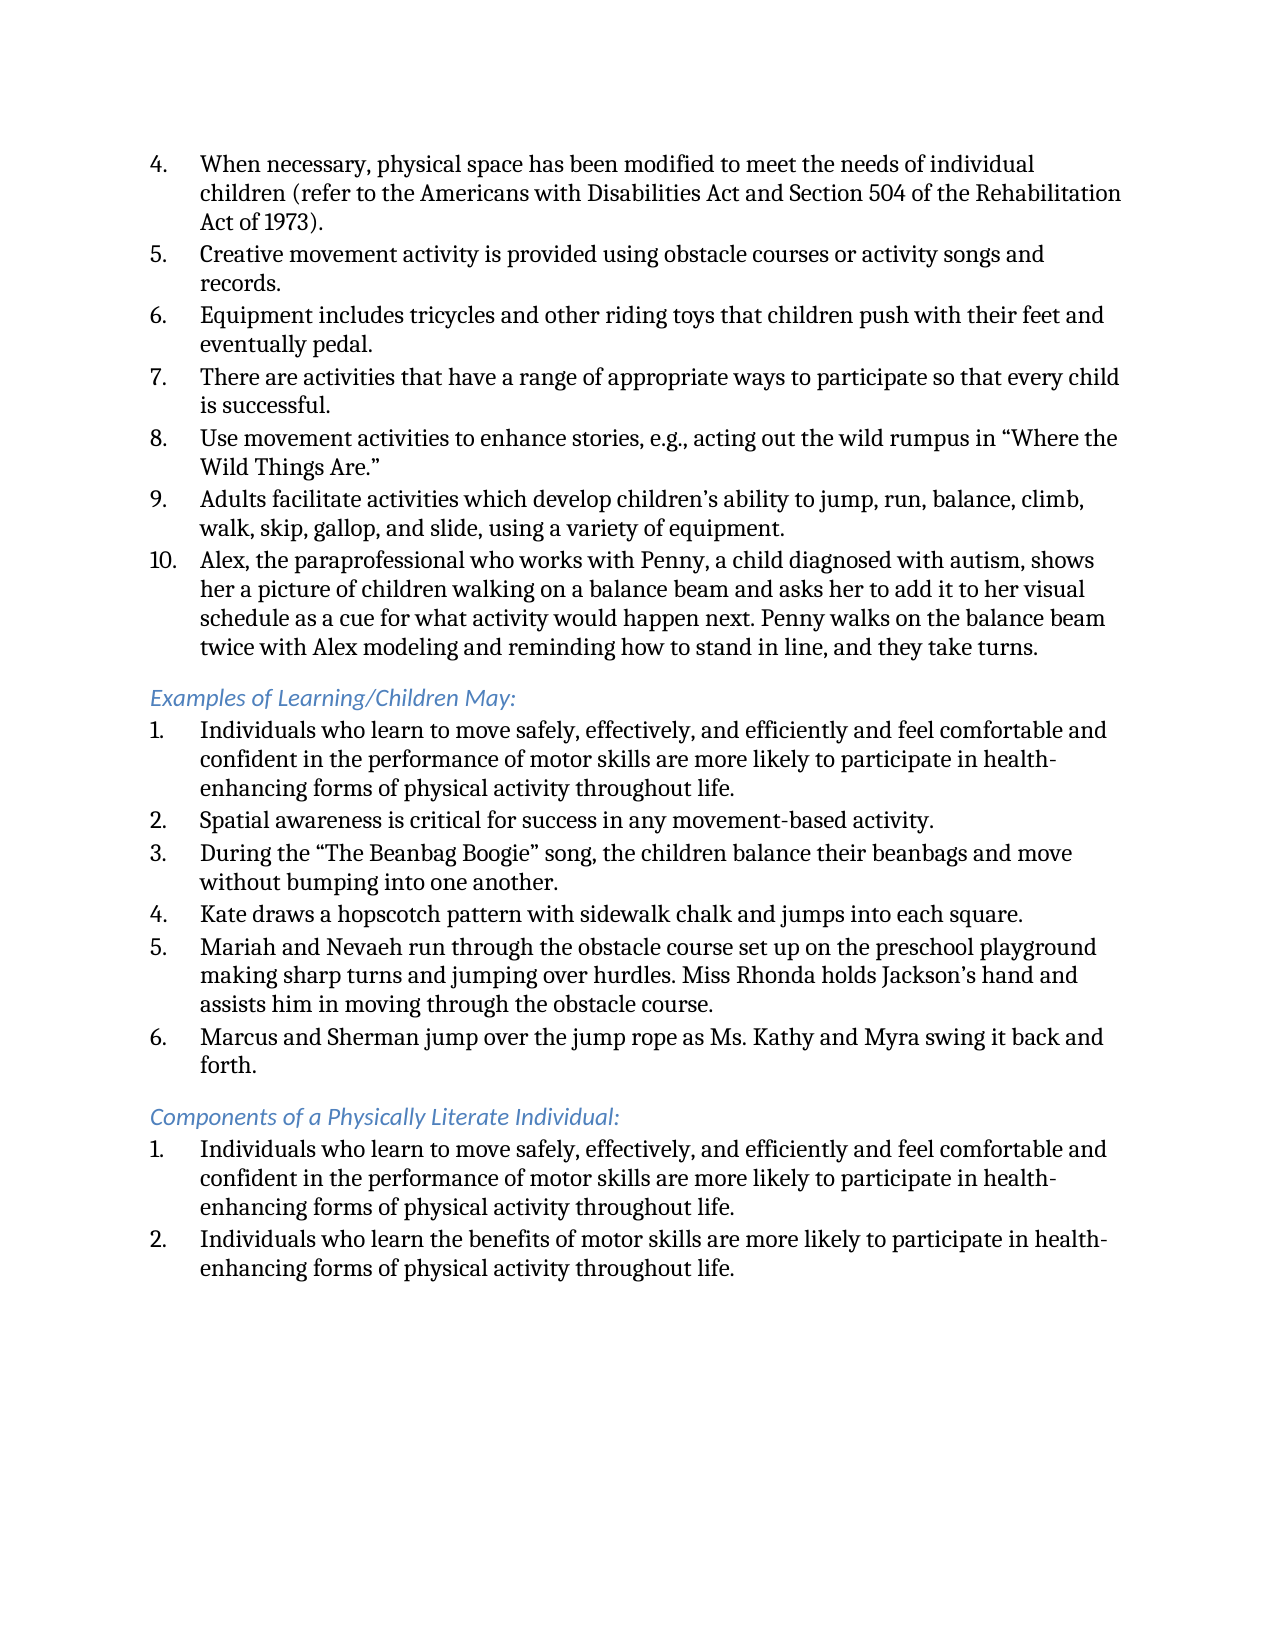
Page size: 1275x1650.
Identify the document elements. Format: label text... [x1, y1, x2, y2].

list Use movement activities to enhance stories, e.g., acting out the wild rumpus in “Where the Wild Things Are.” [150, 424, 1125, 481]
list There are activities that have a range of appropriate ways to participate so that every child is successful. [150, 362, 1125, 420]
list During the “The Beanbag Boogie” song, the children balance their beanbags and move without bumping into one another. [150, 839, 1125, 896]
list Individuals who learn to move safely, effectively, and efficiently and feel comfortable and confident in the performance of motor skills are more likely to participate in health-enhancing forms of physical activity throughout life. [150, 716, 1125, 803]
list Alex, the paraprofessional who works with Penny, a child diagnosed with autism, shows her a picture of children walking on a balance beam and asks her to add it to her visual schedule as a cue for what activity would happen next. Penny walks on the balance beam twice with Alex modeling and reminding how to stand in line, and they take turns. [150, 546, 1125, 661]
list Individuals who learn the benefits of motor skills are more likely to participate in health-enhancing forms of physical activity throughout life. [150, 1225, 1125, 1283]
list Marcus and Sherman jump over the jump rope as Ms. Kathy and Myra swing it back and forth. [150, 1023, 1125, 1080]
list Mariah and Nevaeh run through the obstacle course set up on the preschool playground making sharp turns and jumping over hurdles. Miss Rhonda holds Jackson’s hand and assists him in moving through the obstacle course. [150, 933, 1125, 1019]
subtitle Components of a Physically Literate Individual: [150, 1101, 1125, 1131]
list Kate draws a hopscotch pattern with sidewalk chalk and jumps into each square. [150, 900, 1125, 929]
list When necessary, physical space has been modified to meet the needs of individual children (refer to the Americans with Disabilities Act and Section 504 of the Rehabilitation Act of 1973). [150, 150, 1125, 236]
list Individuals who learn to move safely, effectively, and efficiently and feel comfortable and confident in the performance of motor skills are more likely to participate in health-enhancing forms of physical activity throughout life. [150, 1135, 1125, 1221]
list Spatial awareness is critical for success in any movement-based activity. [150, 806, 1125, 835]
list Adults facilitate activities which develop children’s ability to jump, run, balance, climb, walk, skip, gallop, and slide, using a variety of equipment. [150, 485, 1125, 542]
subtitle Examples of Learning/Children May: [150, 682, 1125, 713]
list Creative movement activity is provided using obstacle courses or activity songs and records. [150, 240, 1125, 297]
list Equipment includes tricycles and other riding toys that children push with their feet and eventually pedal. [150, 301, 1125, 359]
